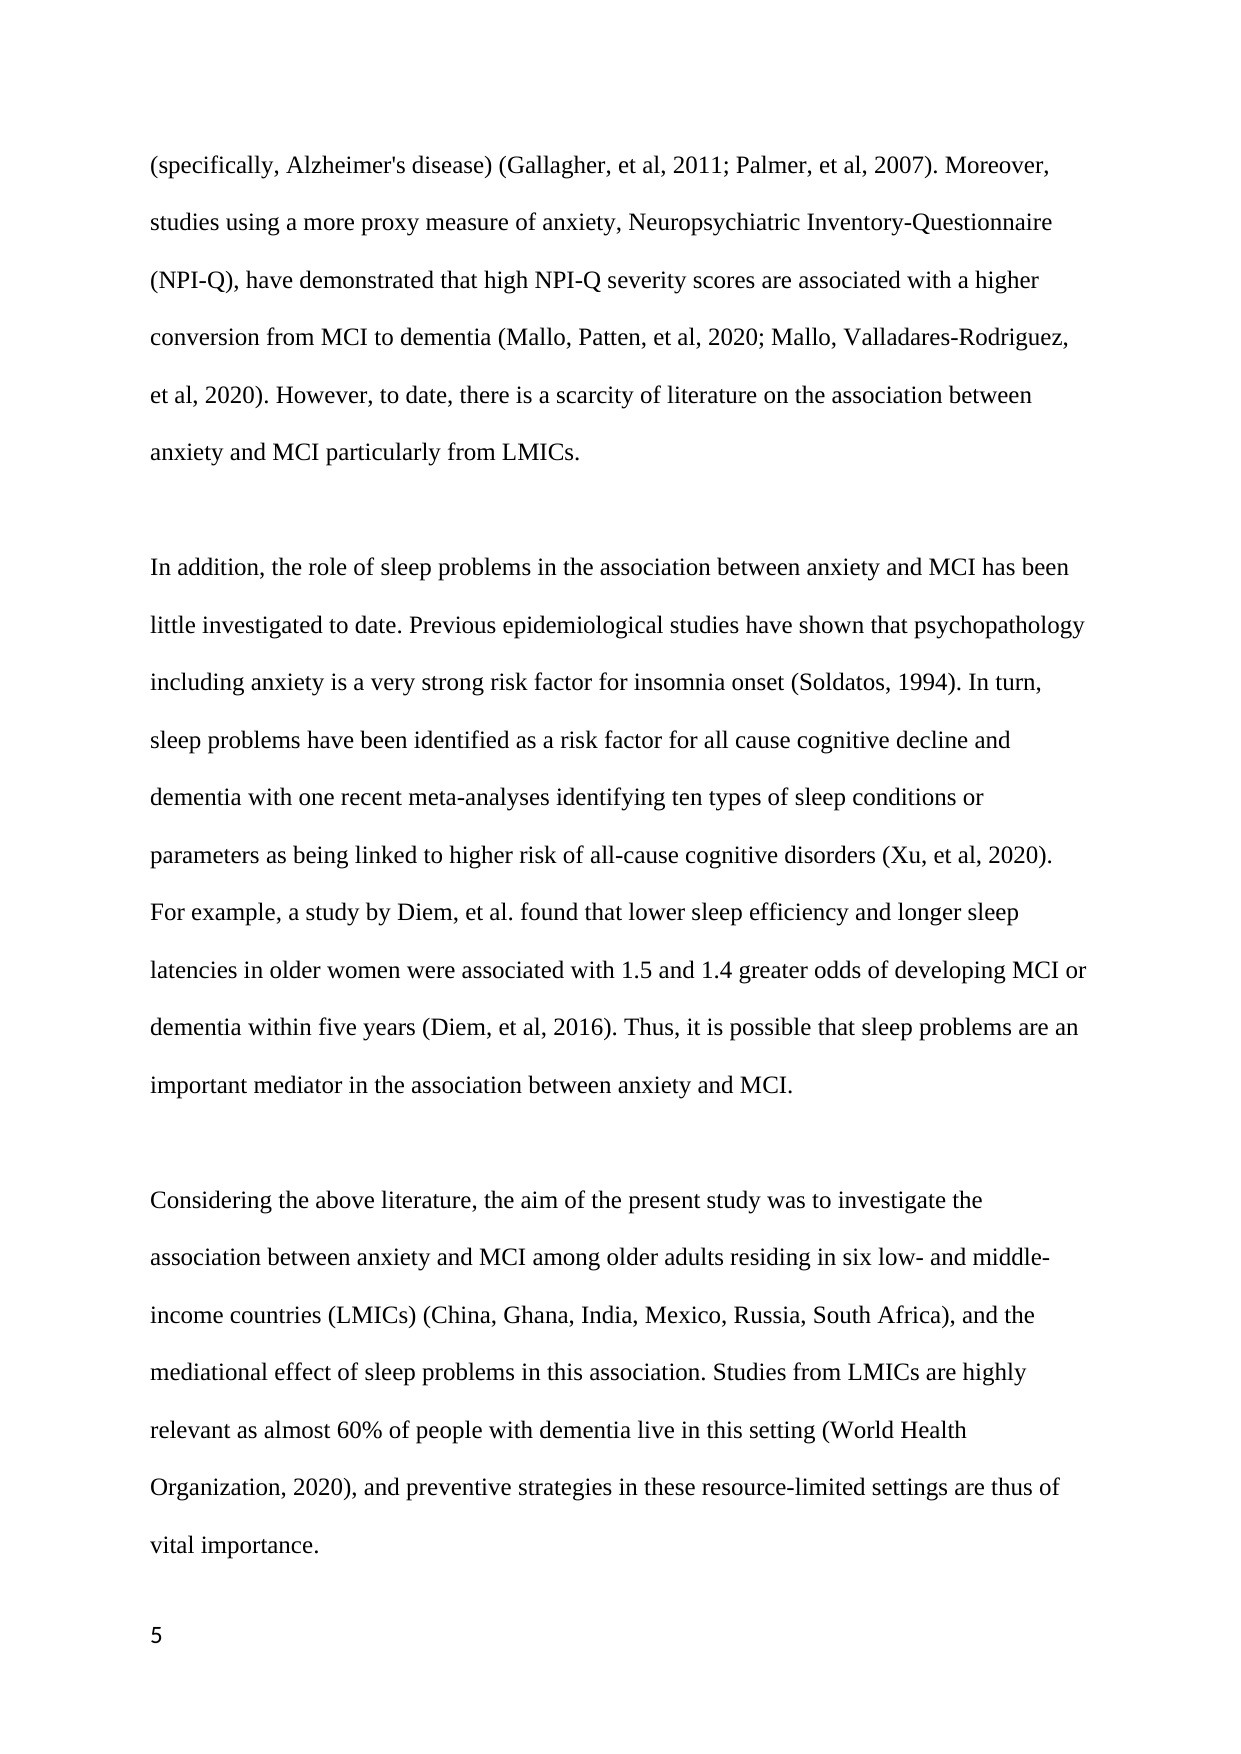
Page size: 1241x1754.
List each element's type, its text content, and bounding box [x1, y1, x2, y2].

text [150, 150, 1090, 466]
text In addition, the role of sleep problems in the association between anxiety and MCI has been little investigated to date. Previous epidemiological studies have shown that psychopathology including anxiety is a very strong risk factor for insomnia onset (Soldatos, 1994). In turn, sleep problems have been identified as a risk factor for all cause cognitive decline and dementia with one recent meta-analyses identifying ten types of sleep conditions or parameters as being linked to higher risk of all-cause cognitive disorders (Xu, et al, 2020). For example, a study by Diem, et al. found that lower sleep efficiency and longer sleep latencies in older women were associated with 1.5 and 1.4 greater odds of developing MCI or dementia within five years (Diem, et al, 2016). Thus, it is possible that sleep problems are an important mediator in the association between anxiety and MCI. [150, 552, 1090, 1099]
text Considering the above literature, the aim of the present study was to investigate the association between anxiety and MCI among older adults residing in six low- and middle-income countries (LMICs) (China, Ghana, India, Mexico, Russia, South Africa), and the mediational effect of sleep problems in this association. Studies from LMICs are highly relevant as almost 60% of people with dementia live in this setting (World Health Organization, 2020), and preventive strategies in these resource-limited settings are thus of vital importance. [150, 1185, 1090, 1559]
